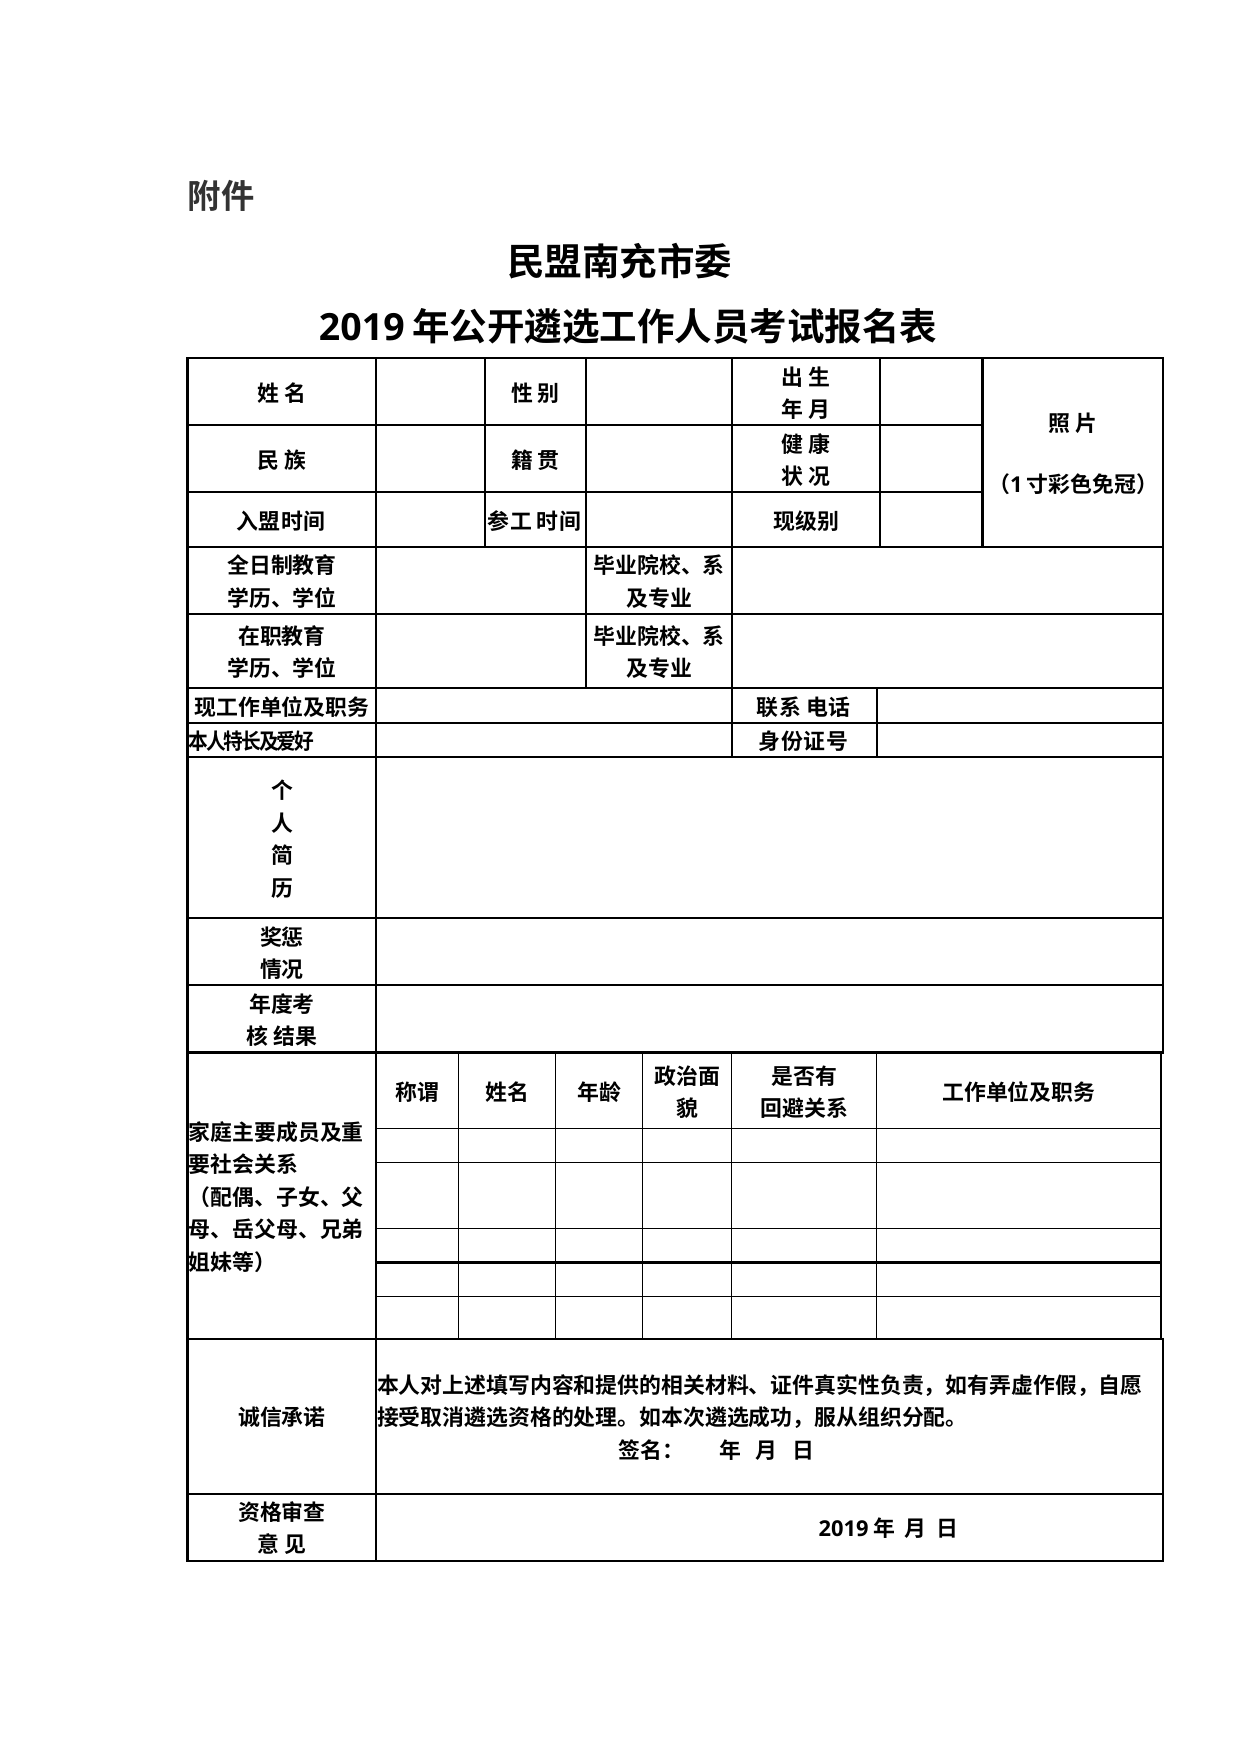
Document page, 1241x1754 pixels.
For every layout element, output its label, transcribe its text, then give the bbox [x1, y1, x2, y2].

table_cell [377, 1264, 458, 1296]
table_cell [643, 1297, 731, 1338]
table_cell [556, 1129, 642, 1162]
table_header 照 片 （1寸彩色免冠） [984, 359, 1162, 546]
table_cell [377, 758, 1162, 917]
table_cell 身 份 证 号 [733, 724, 876, 756]
table_cell 本人对上述填写内容和提供的相关材料、证件真实性负责，如有弄虚作假，自愿接受取消遴选资格的处理。如本次遴选成功，服从组织分配。 签名： 年 月 日 [377, 1340, 1162, 1492]
table_cell [377, 919, 1162, 984]
table_cell [878, 689, 1162, 722]
table_cell [732, 1163, 876, 1228]
table_cell [732, 1297, 876, 1338]
table_cell 现级别 [733, 493, 879, 546]
table_header [881, 359, 981, 424]
table_cell [587, 426, 731, 491]
table_cell [587, 493, 731, 546]
table_cell [377, 724, 731, 756]
table_cell 资格审查 意 见 [189, 1495, 375, 1559]
table_cell 称谓 [377, 1054, 458, 1128]
table_cell [878, 724, 1162, 756]
table_cell [732, 1264, 876, 1296]
table_cell 家庭主要成员及重要社会关系 （配偶、子女、父母、岳父母、兄弟姐妹等） [189, 1054, 375, 1338]
table_cell [643, 1229, 731, 1261]
table_cell 奖惩 情况 [189, 919, 375, 984]
table_cell [643, 1129, 731, 1162]
table_cell [733, 615, 1162, 687]
table_cell [732, 1129, 876, 1162]
table_cell [377, 493, 484, 546]
table_cell [377, 986, 1162, 1051]
table_cell 现工作单位及职务 [189, 689, 375, 722]
table_cell [377, 1297, 458, 1338]
table_cell 民 族 [189, 426, 375, 491]
table_cell 参 工 时 间 [486, 493, 585, 546]
table_cell [459, 1264, 555, 1296]
table_cell [377, 1229, 458, 1261]
table_header [377, 359, 484, 424]
table_cell [459, 1229, 555, 1261]
table_cell 毕业院校、系 及专业 [587, 548, 731, 613]
table_cell 在职教育 学历、学位 [189, 615, 375, 687]
table_header 性 别 [486, 359, 585, 424]
table_cell [377, 426, 484, 491]
table_cell 全日制教育 学历、学位 [189, 548, 375, 613]
table_cell [881, 493, 981, 546]
table_cell 政治面貌 [643, 1054, 731, 1128]
text 民盟南充市委 [319, 227, 1053, 292]
table_cell [733, 548, 1162, 613]
table_cell [877, 1163, 1160, 1228]
table_header [587, 359, 731, 424]
table_cell [877, 1297, 1160, 1338]
table_cell 个 人 简 历 [189, 758, 375, 917]
text 2019年公开遴选工作人员考试报名表 [319, 292, 1053, 357]
table_cell [732, 1229, 876, 1261]
table_cell 年度考 核 结果 [189, 986, 375, 1051]
table_cell 毕业院校、系 及专业 [587, 615, 731, 687]
table_cell 2019年 月 日 [377, 1495, 1162, 1559]
table_cell [556, 1229, 642, 1261]
table_cell 本人特长及爱好 [189, 724, 375, 756]
table_cell 工作单位及职务 [877, 1054, 1160, 1128]
table_cell [556, 1297, 642, 1338]
table_cell 诚信承诺 [189, 1340, 375, 1492]
table_cell [877, 1129, 1160, 1162]
table_cell [459, 1129, 555, 1162]
table_cell [556, 1264, 642, 1296]
table_cell [643, 1264, 731, 1296]
table_cell [459, 1163, 555, 1228]
table_cell [377, 689, 731, 722]
table_cell [877, 1264, 1160, 1296]
table_header 出 生 年 月 [733, 359, 879, 424]
table_cell [556, 1163, 642, 1228]
table_cell 联 系 电 话 [733, 689, 876, 722]
table_cell [377, 548, 585, 613]
table_cell [881, 426, 981, 491]
table_cell 入 盟 时 间 [189, 493, 375, 546]
table_cell [459, 1297, 555, 1338]
table_cell [877, 1229, 1160, 1261]
table_cell 健 康 状 况 [733, 426, 879, 491]
table_cell [643, 1163, 731, 1228]
table_cell [377, 1163, 458, 1228]
table_cell [377, 1129, 458, 1162]
table_cell 年龄 [556, 1054, 642, 1128]
table_cell 是否有 回避关系 [732, 1054, 876, 1128]
table_cell 籍 贯 [486, 426, 585, 491]
table_header 姓 名 [189, 359, 375, 424]
table_cell [377, 615, 585, 687]
text 附件 [187, 162, 1053, 227]
table_cell 姓名 [459, 1054, 555, 1128]
